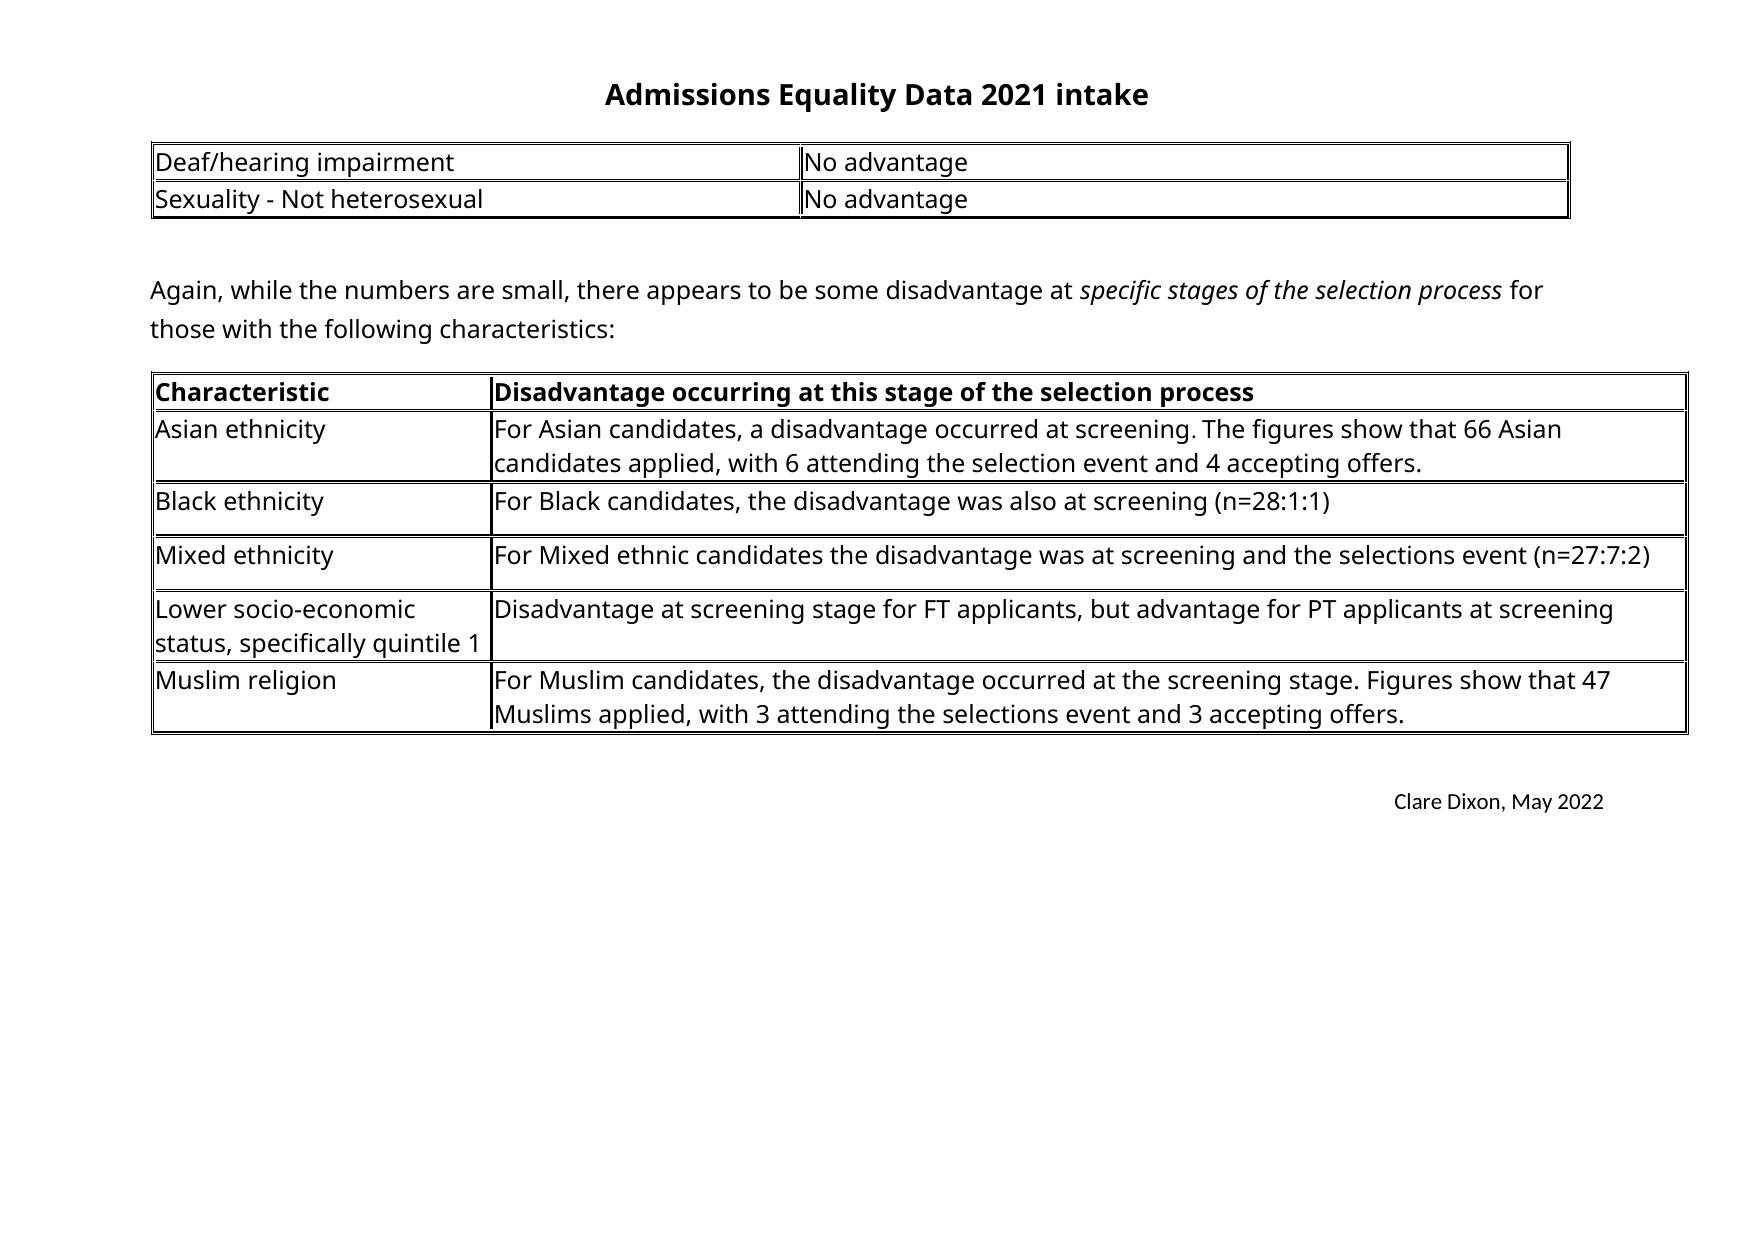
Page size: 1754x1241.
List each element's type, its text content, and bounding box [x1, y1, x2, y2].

table_cell Sexuality - Not heterosexual [152, 179, 801, 216]
table_cell For Black candidates, the disadvantage was also at screening (n=28:1:1) [493, 480, 1686, 534]
table_cell Deaf/hearing impairment [154, 143, 801, 179]
table_cell Mixed ethnicity [154, 534, 490, 588]
table_cell Lower socio-economic status, specifically quintile 1 [154, 589, 490, 660]
table_cell Black ethnicity [154, 480, 490, 534]
table_cell Muslim religion [152, 660, 491, 731]
table_cell No advantage [801, 145, 1567, 179]
table_cell Asian ethnicity [152, 409, 491, 480]
table_cell Disadvantage at screening stage for FT applicants, but advantage for PT applicants at screening [493, 589, 1686, 660]
text Again, while the numbers are small, there appears to be some disadvantage at specific stages of the selection process for those with the following characteristics: [150, 272, 1604, 346]
table_cell For Muslim candidates, the disadvantage occurred at the screening stage. Figures show that 47 Muslims applied, with 3 attending the selections event and 3 accepting offers. [491, 660, 1687, 731]
table_cell No advantage [801, 179, 1569, 216]
table_cell For Mixed ethnic candidates the disadvantage was at screening and the selections event (n=27:7:2) [493, 534, 1686, 588]
table_header Characteristic [154, 375, 491, 409]
table_header Disadvantage occurring at this stage of the selection process [491, 375, 1685, 409]
text Clare Dixon, May 2022 [150, 787, 1604, 815]
table_cell For Asian candidates, a disadvantage occurred at screening. The figures show that 66 Asian candidates applied, with 6 attending the selection event and 4 accepting offers. [491, 409, 1687, 480]
